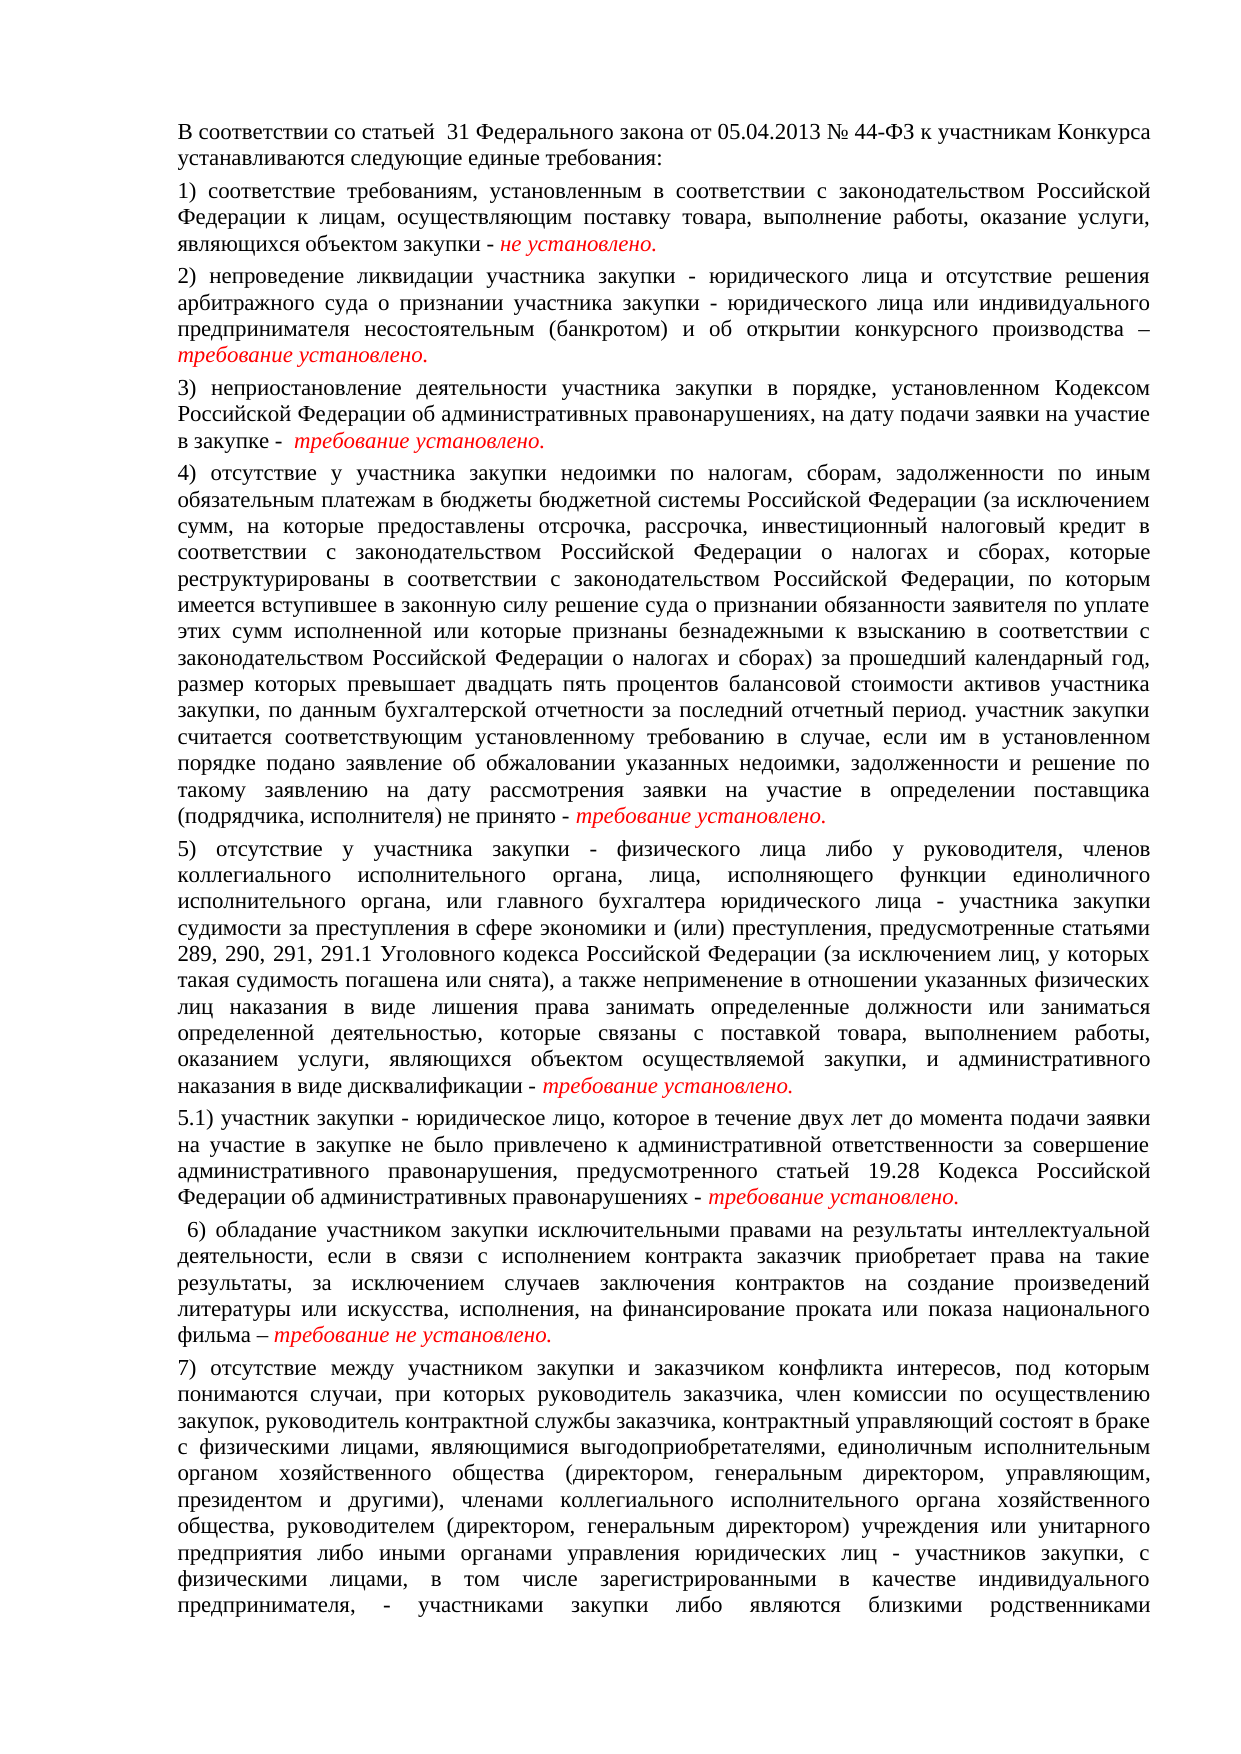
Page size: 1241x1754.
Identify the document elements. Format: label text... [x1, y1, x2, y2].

text 5) отсутствие у участника закупки - физического лица либо у руководителя, членов коллегиального исполнительного органа, лица, исполняющего функции единоличного исполнительного органа, или главного бухгалтера юридического лица - участника закупки судимости за преступления в сфере экономики и (или) преступления, предусмотренные статьями 289, 290, 291, 291.1 Уголовного кодекса Российской Федерации (за исключением лиц, у которых такая судимость погашена или снята), а также неприменение в отношении указанных физических лиц наказания в виде лишения права занимать определенные должности или заниматься определенной деятельностью, которые связаны с поставкой товара, выполнением работы, оказанием услуги, являющихся объектом осуществляемой закупки, и административного наказания в виде дисквалификации - требование установлено. [177, 834, 1152, 1098]
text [177, 1354, 1152, 1618]
text 2) непроведение ликвидации участника закупки - юридического лица и отсутствие решения арбитражного суда о признании участника закупки - юридического лица или индивидуального предпринимателя несостоятельным (банкротом) и об открытии конкурсного производства – требование установлено. [177, 262, 1152, 368]
text 1) соответствие требованиям, установленным в соответствии с законодательством Российской Федерации к лицам, осуществляющим поставку товара, выполнение работы, оказание услуги, являющихся объектом закупки - не установлено. [177, 177, 1152, 256]
text 4) отсутствие у участника закупки недоимки по налогам, сборам, задолженности по иным обязательным платежам в бюджеты бюджетной системы Российской Федерации (за исключением сумм, на которые предоставлены отсрочка, рассрочка, инвестиционный налоговый кредит в соответствии с законодательством Российской Федерации о налогах и сборах, которые реструктурированы в соответствии с законодательством Российской Федерации, по которым имеется вступившее в законную силу решение суда о признании обязанности заявителя по уплате этих сумм исполненной или которые признаны безнадежными к взысканию в соответствии с законодательством Российской Федерации о налогах и сборах) за прошедший календарный год, размер которых превышает двадцать пять процентов балансовой стоимости активов участника закупки, по данным бухгалтерской отчетности за последний отчетный период. участник закупки считается соответствующим установленному требованию в случае, если им в установленном порядке подано заявление об обжаловании указанных недоимки, задолженности и решение по такому заявлению на дату рассмотрения заявки на участие в определении поставщика (подрядчика, исполнителя) не принято - требование установлено. [177, 459, 1152, 828]
text 5.1) участник закупки - юридическое лицо, которое в течение двух лет до момента подачи заявки на участие в закупке не было привлечено к административной ответственности за совершение административного правонарушения, предусмотренного статьей 19.28 Кодекса Российской Федерации об административных правонарушениях - требование установлено. [177, 1104, 1152, 1210]
text В соответствии со статьей 31 Федерального закона от 05.04.2013 № 44-ФЗ к участникам Конкурса устанавливаются следующие единые требования: [177, 118, 1152, 171]
text 3) неприостановление деятельности участника закупки в порядке, установленном Кодексом Российской Федерации об административных правонарушениях, на дату подачи заявки на участие в закупке - требование установлено. [177, 374, 1152, 453]
text 6) обладание участником закупки исключительными правами на результаты интеллектуальной деятельности, если в связи с исполнением контракта заказчик приобретает права на такие результаты, за исключением случаев заключения контрактов на создание произведений литературы или искусства, исполнения, на финансирование проката или показа национального фильма – требование не установлено. [177, 1216, 1152, 1348]
